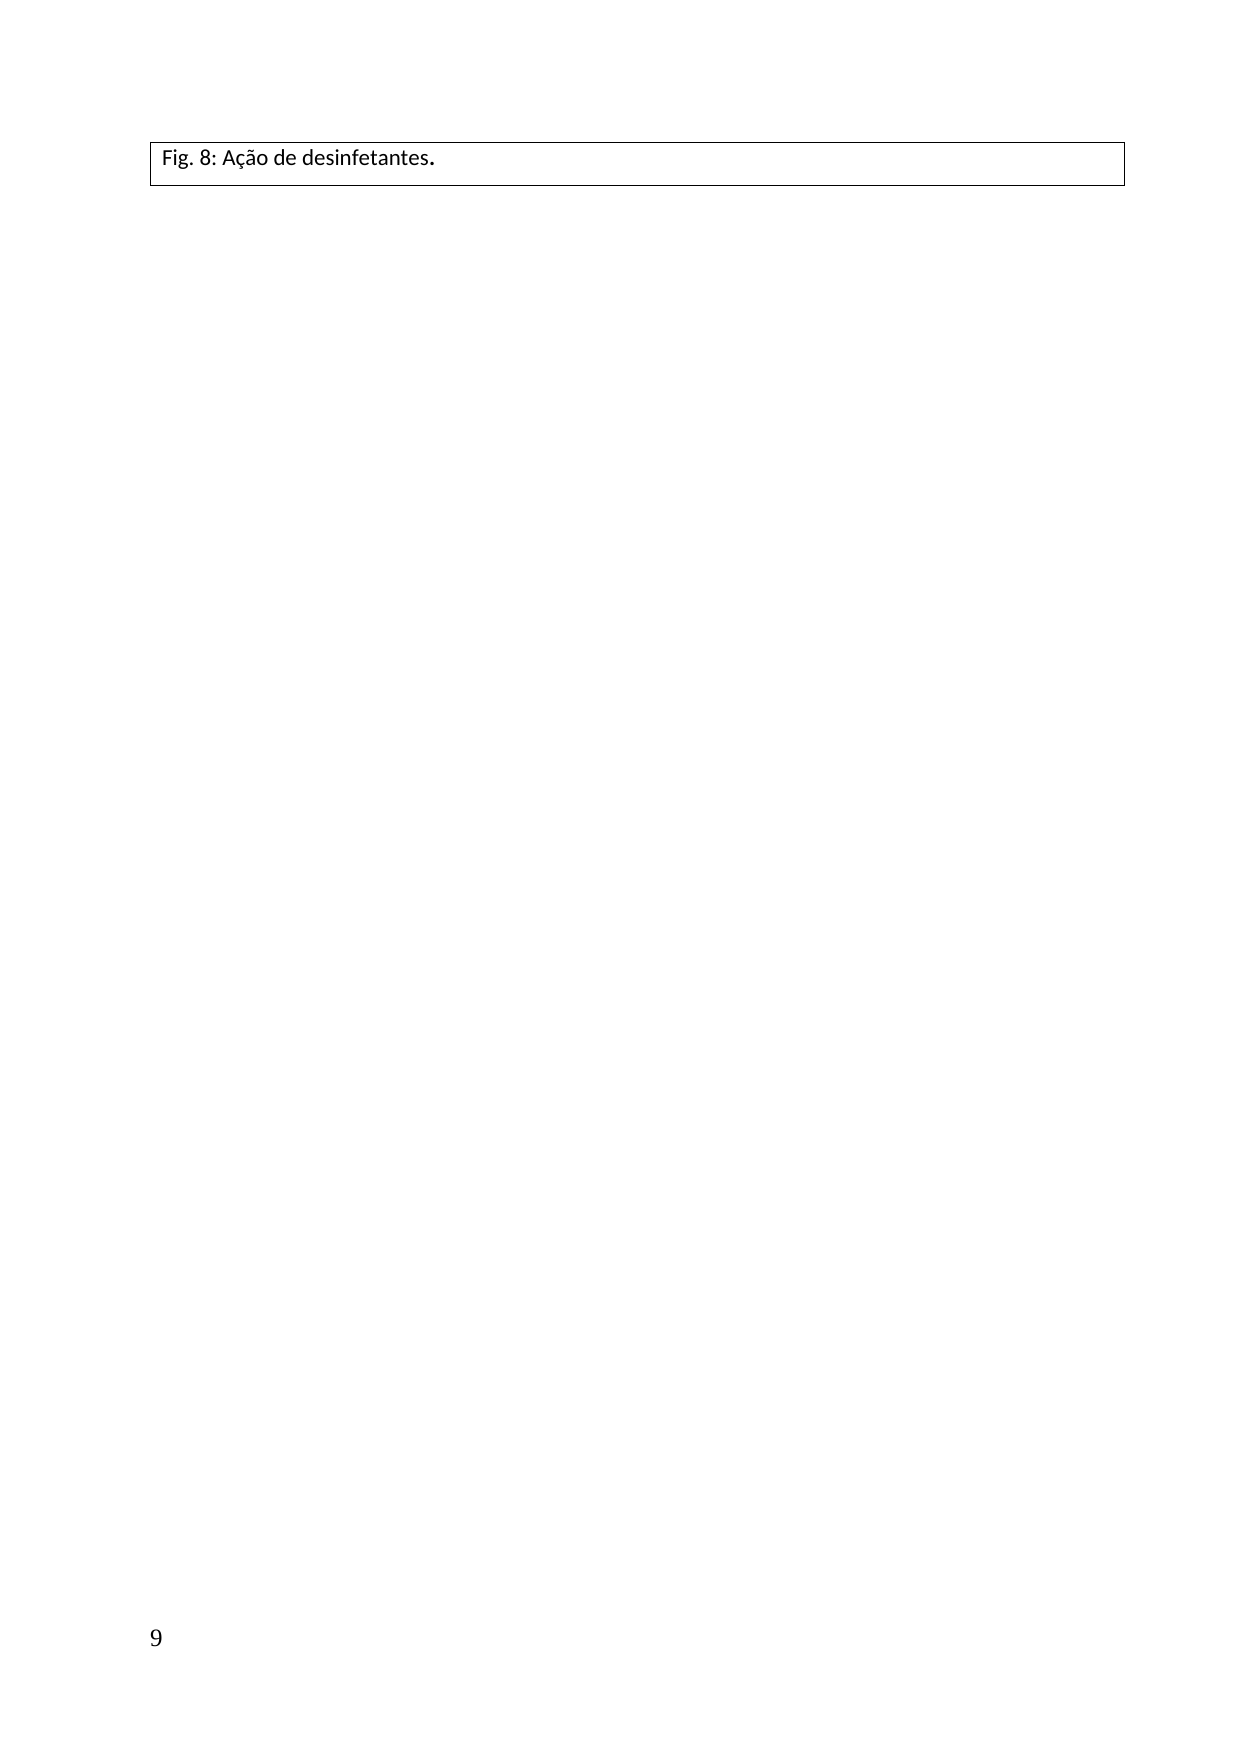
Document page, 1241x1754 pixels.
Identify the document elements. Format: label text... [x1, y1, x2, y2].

table_cell Fig. 8: Ação de desinfetantes. [151, 143, 1124, 185]
